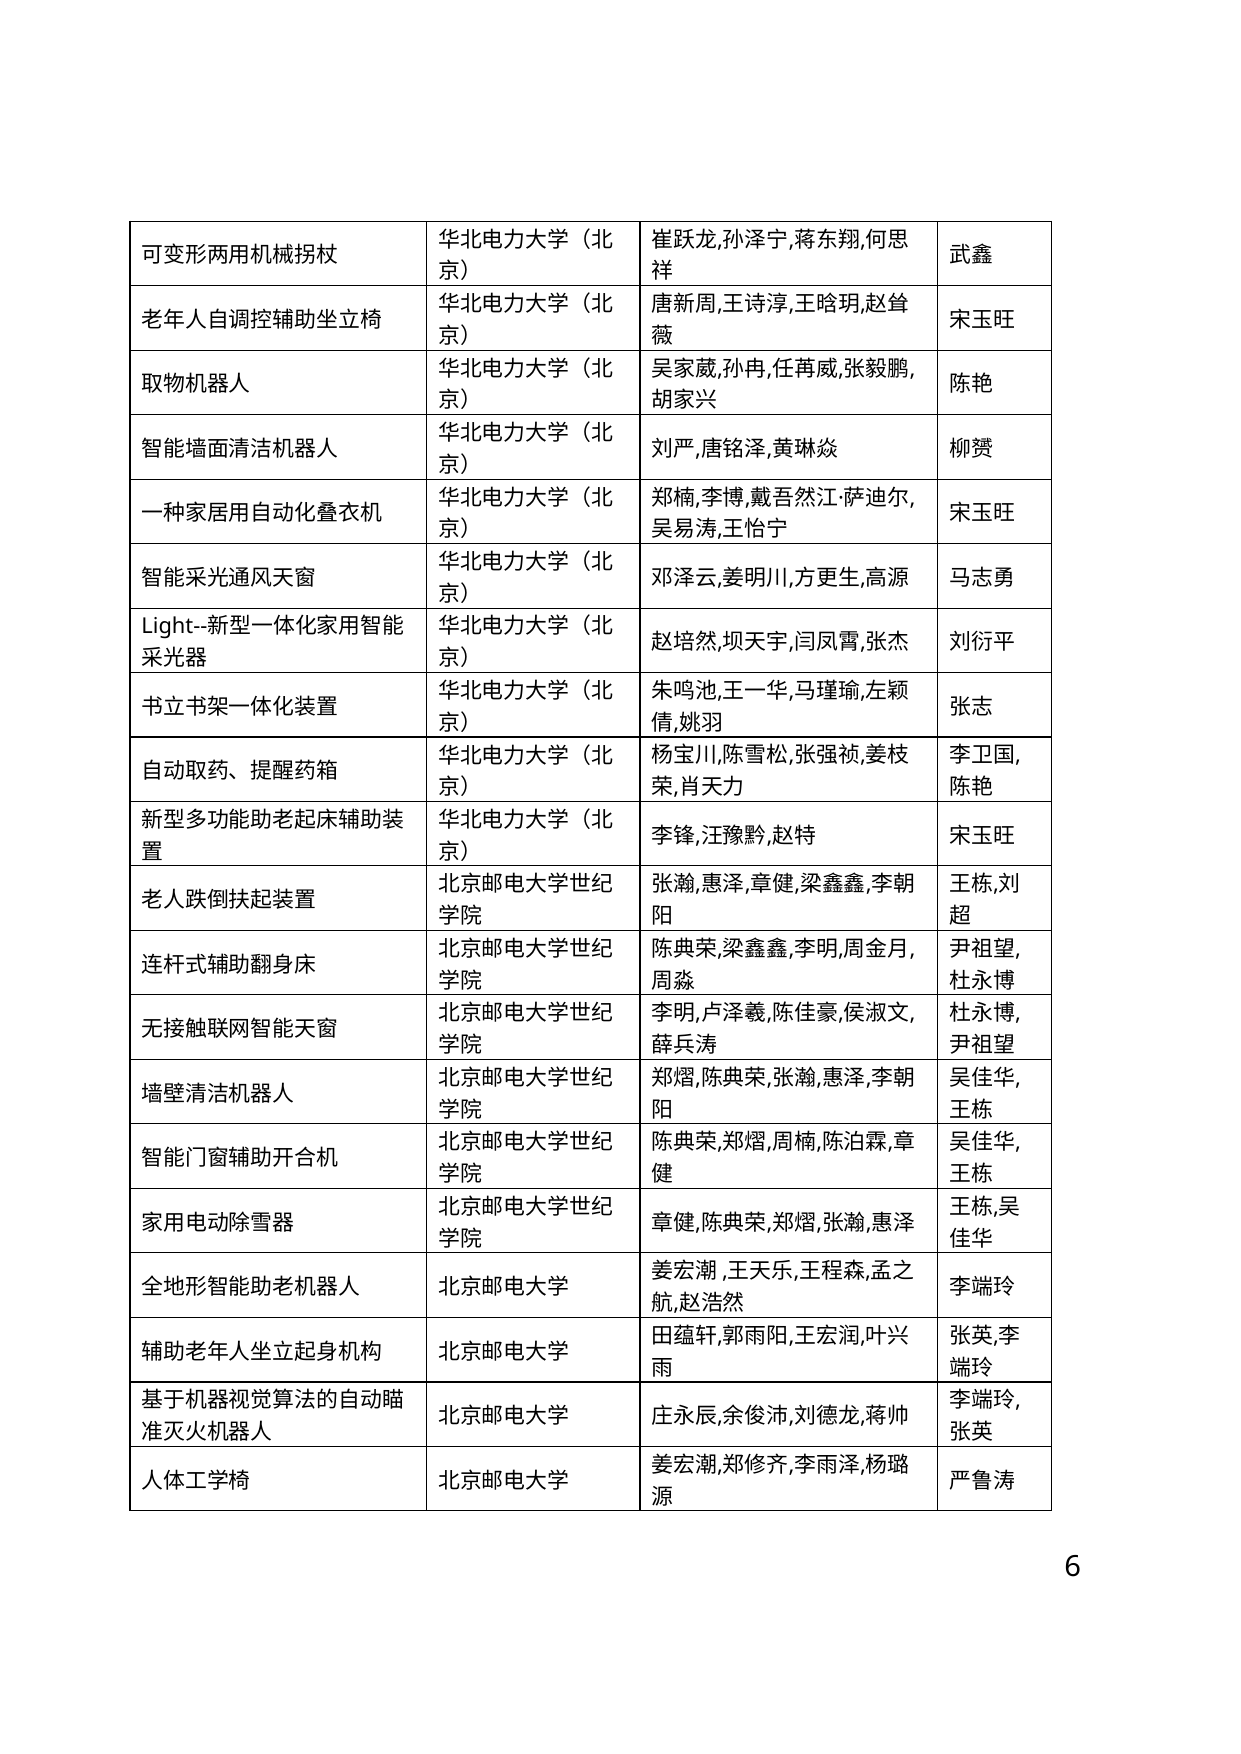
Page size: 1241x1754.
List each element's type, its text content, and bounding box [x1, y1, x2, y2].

table_cell 杜永博,尹祖望 [938, 995, 1051, 1059]
table_cell 赵培然,坝天宇,闫凤霄,张杰 [641, 609, 937, 672]
table_cell 崔跃龙,孙泽宁,蒋东翔,何思祥 [641, 222, 937, 285]
table_cell 李明,卢泽羲,陈佳豪,侯淑文,薛兵涛 [641, 995, 937, 1059]
table_cell 取物机器人 [131, 351, 426, 414]
table_cell 华北电力大学（北京） [427, 738, 639, 801]
table_cell 老人跌倒扶起装置 [131, 866, 426, 930]
table_cell 姜宏潮 ,王天乐,王程森,孟之航,赵浩然 [641, 1253, 937, 1317]
table_cell 郑熠,陈典荣,张瀚,惠泽,李朝阳 [641, 1060, 937, 1123]
table_cell 连杆式辅助翻身床 [131, 931, 426, 994]
table_cell 智能门窗辅助开合机 [131, 1124, 426, 1188]
table_cell 唐新周,王诗淳,王晗玥,赵耸薇 [641, 286, 937, 349]
table_cell 庄永辰,余俊沛,刘德龙,蒋帅 [641, 1383, 937, 1446]
table_cell 郑楠,李博,戴吾然江·萨迪尔,吴易涛,王怡宁 [641, 480, 937, 543]
table_cell 华北电力大学（北京） [427, 286, 639, 349]
table_cell 邓泽云,姜明川,方更生,高源 [641, 544, 937, 607]
table_cell 华北电力大学（北京） [427, 609, 639, 672]
table_cell 华北电力大学（北京） [427, 222, 639, 285]
table_cell 杨宝川,陈雪松,张强祯,姜枝荣,肖天力 [641, 738, 937, 801]
table_cell 刘衍平 [938, 609, 1051, 672]
table_cell 刘严,唐铭泽,黄琳焱 [641, 415, 937, 478]
table_cell 北京邮电大学 [427, 1383, 639, 1446]
table_cell 王栋,吴佳华 [938, 1189, 1051, 1252]
table_cell 章健,陈典荣,郑熠,张瀚,惠泽 [641, 1189, 937, 1252]
table_cell 吴家葳,孙冉,任苒威,张毅鹏,胡家兴 [641, 351, 937, 414]
table_cell 武鑫 [938, 222, 1051, 285]
table_cell 老年人自调控辅助坐立椅 [131, 286, 426, 349]
table_cell 辅助老年人坐立起身机构 [131, 1318, 426, 1381]
table_cell 北京邮电大学世纪学院 [427, 1124, 639, 1188]
table_cell 姜宏潮,郑修齐,李雨泽,杨璐源 [641, 1447, 937, 1510]
table_cell 李卫国,陈艳 [938, 738, 1051, 801]
table_cell 全地形智能助老机器人 [131, 1253, 426, 1317]
table_cell 张志 [938, 673, 1051, 736]
table_cell 基于机器视觉算法的自动瞄准灭火机器人 [131, 1383, 426, 1446]
table_cell 吴佳华,王栋 [938, 1124, 1051, 1188]
table_cell 华北电力大学（北京） [427, 544, 639, 607]
table_cell 无接触联网智能天窗 [131, 995, 426, 1059]
table_cell 陈典荣,梁鑫鑫,李明,周金月,周淼 [641, 931, 937, 994]
table_cell 智能墙面清洁机器人 [131, 415, 426, 478]
table_cell 华北电力大学（北京） [427, 415, 639, 478]
table_cell 李端玲 [938, 1253, 1051, 1317]
table_cell 陈艳 [938, 351, 1051, 414]
table_cell 可变形两用机械拐杖 [131, 222, 426, 285]
table_cell 华北电力大学（北京） [427, 351, 639, 414]
table_cell 一种家居用自动化叠衣机 [131, 480, 426, 543]
table_cell 自动取药、提醒药箱 [131, 738, 426, 801]
table_cell 张英,李端玲 [938, 1318, 1051, 1381]
table_cell 田蕴轩,郭雨阳,王宏润,叶兴雨 [641, 1318, 937, 1381]
table_cell 尹祖望,杜永博 [938, 931, 1051, 994]
table_cell 北京邮电大学世纪学院 [427, 931, 639, 994]
table_cell 北京邮电大学 [427, 1318, 639, 1381]
table_cell 华北电力大学（北京） [427, 673, 639, 736]
table_cell 北京邮电大学世纪学院 [427, 1060, 639, 1123]
table_cell 宋玉旺 [938, 480, 1051, 543]
table_cell 北京邮电大学世纪学院 [427, 995, 639, 1059]
table_cell 李端玲,张英 [938, 1383, 1051, 1446]
table_cell 宋玉旺 [938, 802, 1051, 865]
table_cell 李锋,汪豫黔,赵特 [641, 802, 937, 865]
table_cell 华北电力大学（北京） [427, 802, 639, 865]
table_cell 北京邮电大学 [427, 1447, 639, 1510]
table_cell 北京邮电大学世纪学院 [427, 1189, 639, 1252]
table_cell 马志勇 [938, 544, 1051, 607]
table_cell 朱鸣池,王一华,马瑾瑜,左颖倩,姚羽 [641, 673, 937, 736]
table_cell 陈典荣,郑熠,周楠,陈泊霖,章健 [641, 1124, 937, 1188]
table_cell 人体工学椅 [131, 1447, 426, 1510]
table_cell 书立书架一体化装置 [131, 673, 426, 736]
table_cell 宋玉旺 [938, 286, 1051, 349]
table_cell 吴佳华,王栋 [938, 1060, 1051, 1123]
table_cell 王栋,刘超 [938, 866, 1051, 930]
table_cell 北京邮电大学 [427, 1253, 639, 1317]
table_cell 家用电动除雪器 [131, 1189, 426, 1252]
table_cell 智能采光通风天窗 [131, 544, 426, 607]
table_cell 张瀚,惠泽,章健,梁鑫鑫,李朝阳 [641, 866, 937, 930]
table_cell 北京邮电大学世纪学院 [427, 866, 639, 930]
table_cell 新型多功能助老起床辅助装置 [131, 802, 426, 865]
table_cell 墙壁清洁机器人 [131, 1060, 426, 1123]
table_cell 严鲁涛 [938, 1447, 1051, 1510]
table_cell Light--新型一体化家用智能采光器 [131, 609, 426, 672]
table_cell 华北电力大学（北京） [427, 480, 639, 543]
table_cell 柳赟 [938, 415, 1051, 478]
